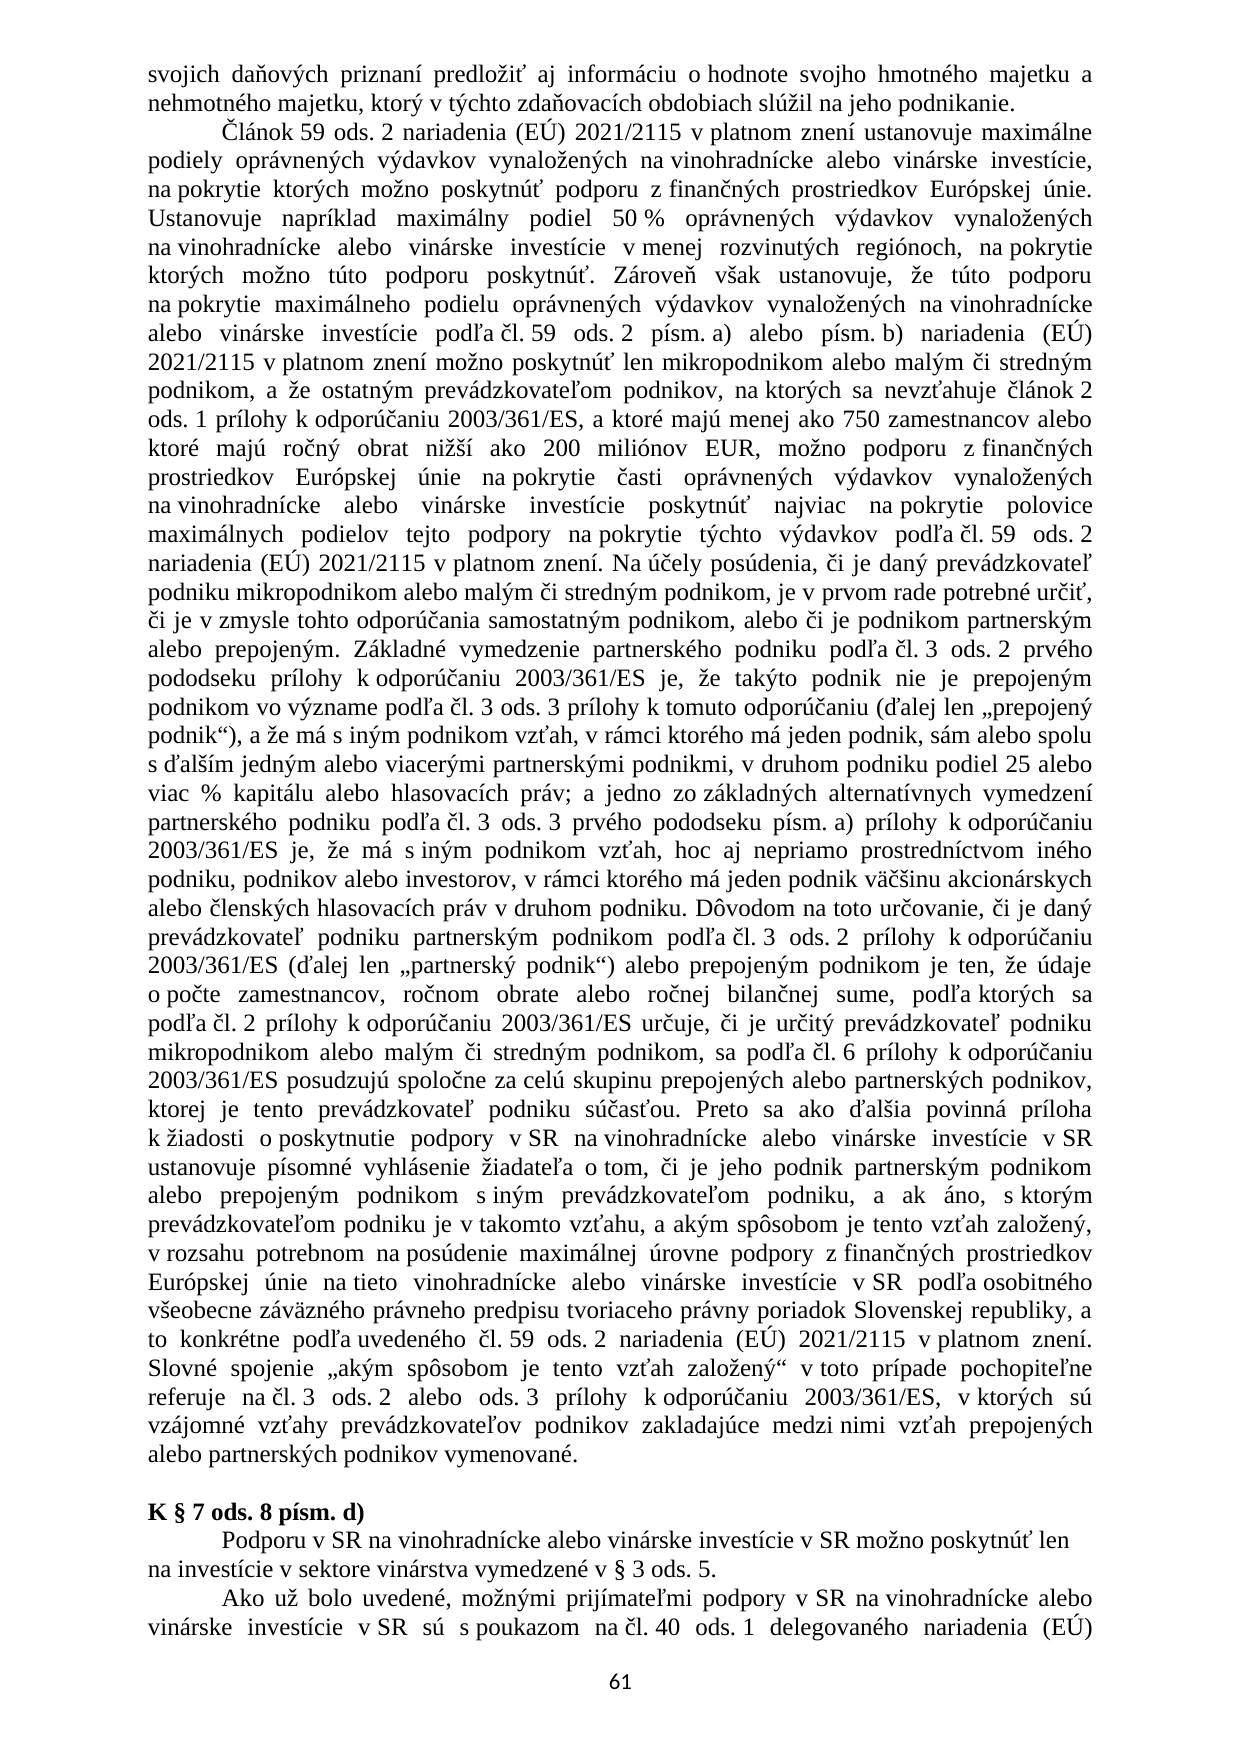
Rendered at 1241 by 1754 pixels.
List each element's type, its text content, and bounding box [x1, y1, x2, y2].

text K § 7 ods. 8 písm. d) [148, 1497, 1093, 1525]
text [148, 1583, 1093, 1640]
text Podporu v SR na vinohradnícke alebo vinárske investície v SR možno poskytnúť len na investície v sektore vinárstva vymedzené v § 3 ods. 5. [148, 1525, 1093, 1583]
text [148, 59, 1093, 117]
text Článok 59 ods. 2 nariadenia (EÚ) 2021/2115 v platnom znení ustanovuje maximálne podiely oprávnených výdavkov vynaložených na vinohradnícke alebo vinárske investície, na pokrytie ktorých možno poskytnúť podporu z finančných prostriedkov Európskej únie. Ustanovuje napríklad maximálny podiel 50 % oprávnených výdavkov vynaložených na vinohradnícke alebo vinárske investície v menej rozvinutých regiónoch, na pokrytie ktorých možno túto podporu poskytnúť. Zároveň však ustanovuje, že túto podporu na pokrytie maximálneho podielu oprávnených výdavkov vynaložených na vinohradnícke alebo vinárske investície podľa čl. 59 ods. 2 písm. a) alebo písm. b) nariadenia (EÚ) 2021/2115 v platnom znení možno poskytnúť len mikropodnikom alebo malým či stredným podnikom, a že ostatným prevádzkovateľom podnikov, na ktorých sa nevzťahuje článok 2 ods. 1 prílohy k odporúčaniu 2003/361/ES, a ktoré majú menej ako 750 zamestnancov alebo ktoré majú ročný obrat nižší ako 200 miliónov EUR, možno podporu z finančných prostriedkov Európskej únie na pokrytie časti oprávnených výdavkov vynaložených na vinohradnícke alebo vinárske investície poskytnúť najviac na pokrytie polovice maximálnych podielov tejto podpory na pokrytie týchto výdavkov podľa čl. 59 ods. 2 nariadenia (EÚ) 2021/2115 v platnom znení. Na účely posúdenia, či je daný prevádzkovateľ podniku mikropodnikom alebo malým či stredným podnikom, je v prvom rade potrebné určiť, či je v zmysle tohto odporúčania samostatným podnikom, alebo či je podnikom partnerským alebo prepojeným. Základné vymedzenie partnerského podniku podľa čl. 3 ods. 2 prvého pododseku prílohy k odporúčaniu 2003/361/ES je, že takýto podnik nie je prepojeným podnikom vo význame podľa čl. 3 ods. 3 prílohy k tomuto odporúčaniu (ďalej len „prepojený podnik“), a že má s iným podnikom vzťah, v rámci ktorého má jeden podnik, sám alebo spolu s ďalším jedným alebo viacerými partnerskými podnikmi, v druhom podniku podiel 25 alebo viac % kapitálu alebo hlasovacích práv; a jedno zo základných alternatívnych vymedzení partnerského podniku podľa čl. 3 ods. 3 prvého pododseku písm. a) prílohy k odporúčaniu 2003/361/ES je, že má s iným podnikom vzťah, hoc aj nepriamo prostredníctvom iného podniku, podnikov alebo investorov, v rámci ktorého má jeden podnik väčšinu akcionárskych alebo členských hlasovacích práv v druhom podniku. Dôvodom na toto určovanie, či je daný prevádzkovateľ podniku partnerským podnikom podľa čl. 3 ods. 2 prílohy k odporúčaniu 2003/361/ES (ďalej len „partnerský podnik“) alebo prepojeným podnikom je ten, že údaje o počte zamestnancov, ročnom obrate alebo ročnej bilančnej sume, podľa ktorých sa podľa čl. 2 prílohy k odporúčaniu 2003/361/ES určuje, či je určitý prevádzkovateľ podniku mikropodnikom alebo malým či stredným podnikom, sa podľa čl. 6 prílohy k odporúčaniu 2003/361/ES posudzujú spoločne za celú skupinu prepojených alebo partnerských podnikov, ktorej je tento prevádzkovateľ podniku súčasťou. Preto sa ako ďalšia povinná príloha k žiadosti o poskytnutie podpory v SR na vinohradnícke alebo vinárske investície v SR ustanovuje písomné vyhlásenie žiadateľa o tom, či je jeho podnik partnerským podnikom alebo prepojeným podnikom s iným prevádzkovateľom podniku, a ak áno, s ktorým prevádzkovateľom podniku je v takomto vzťahu, a akým spôsobom je tento vzťah založený, v rozsahu potrebnom na posúdenie maximálnej úrovne podpory z finančných prostriedkov Európskej únie na tieto vinohradnícke alebo vinárske investície v SR podľa osobitného všeobecne záväzného právneho predpisu tvoriaceho právny poriadok Slovenskej republiky, a to konkrétne podľa uvedeného čl. 59 ods. 2 nariadenia (EÚ) 2021/2115 v platnom znení. Slovné spojenie „akým spôsobom je tento vzťah založený“ v toto prípade pochopiteľne referuje na čl. 3 ods. 2 alebo ods. 3 prílohy k odporúčaniu 2003/361/ES, v ktorých sú vzájomné vzťahy prevádzkovateľov podnikov zakladajúce medzi nimi vzťah prepojených alebo partnerských podnikov vymenované. [148, 117, 1093, 1468]
